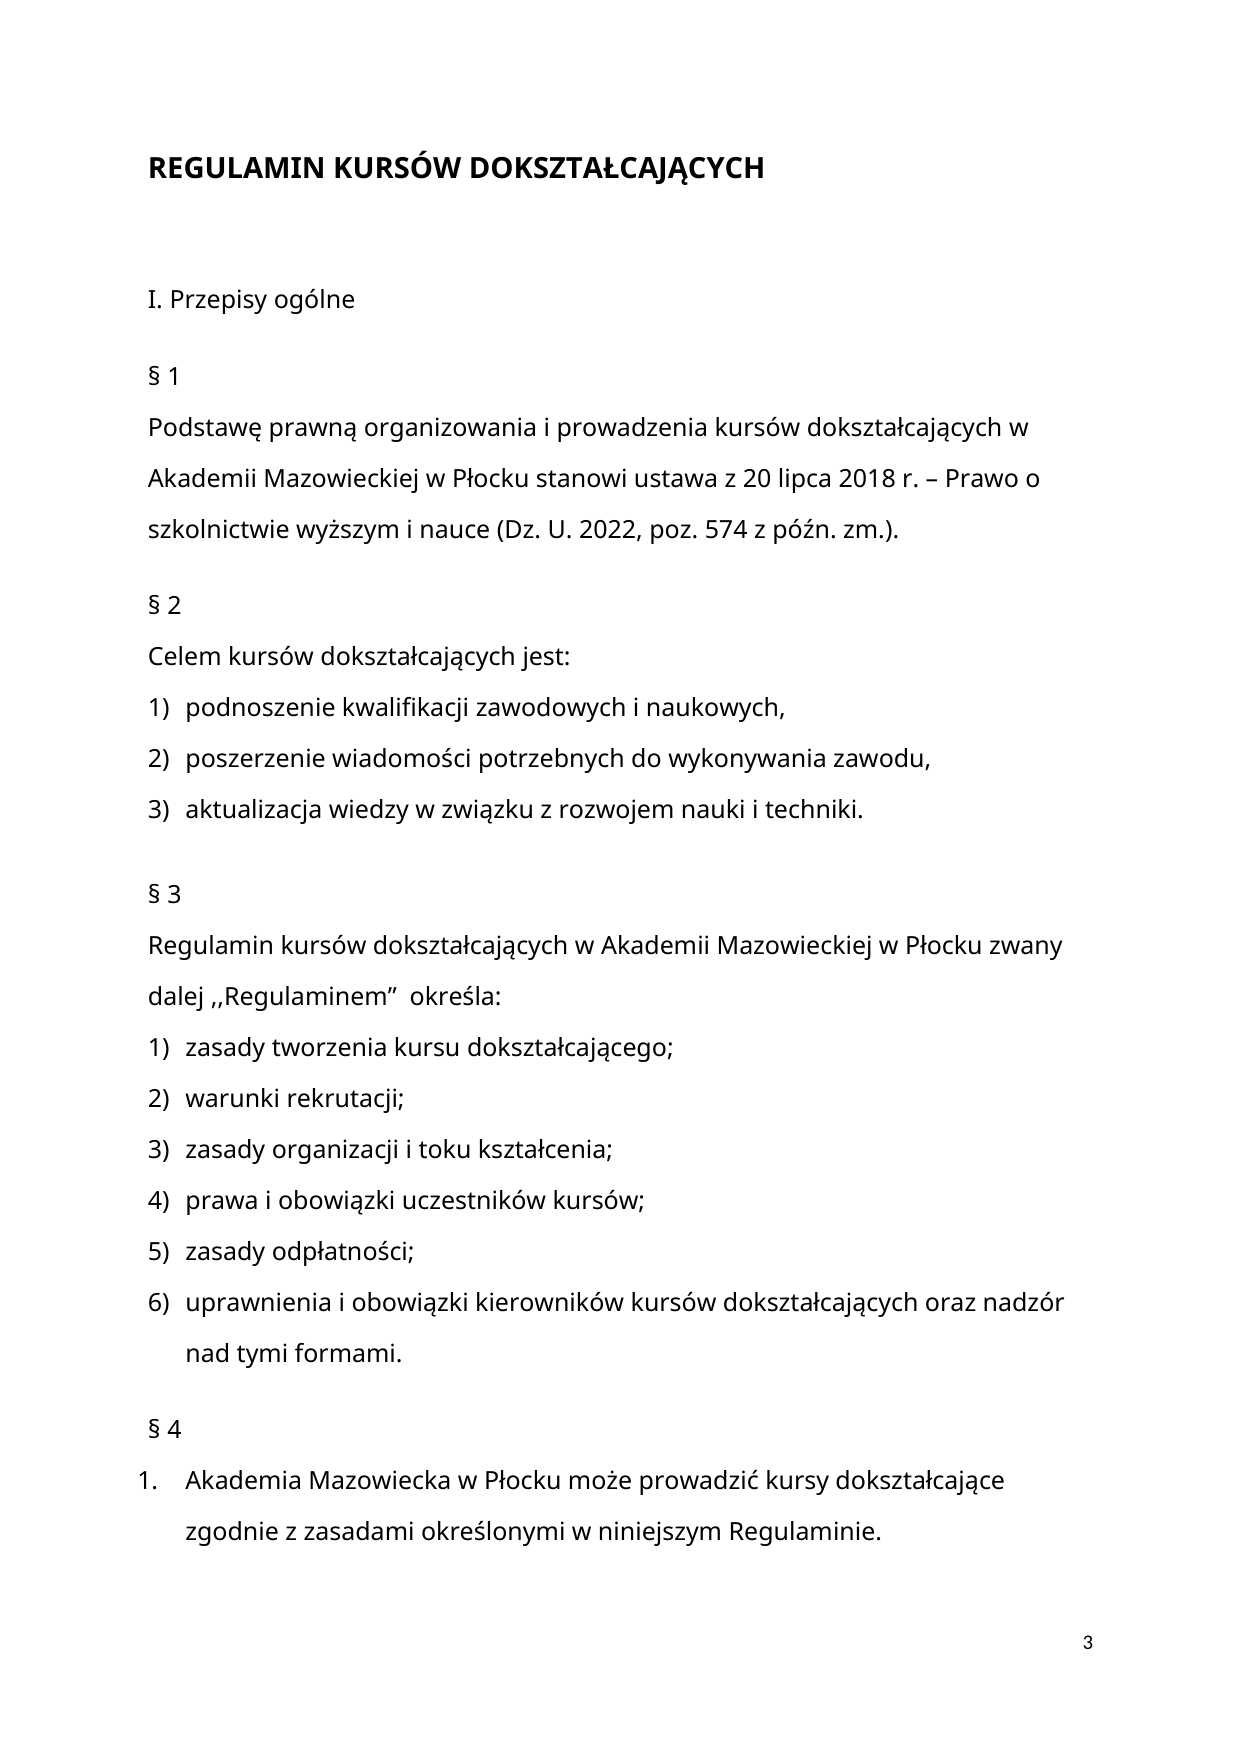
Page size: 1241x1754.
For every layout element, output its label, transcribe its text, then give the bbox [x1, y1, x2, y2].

list § 2 [148, 587, 1093, 621]
subtitle I. Przepisy ogólne [148, 282, 1093, 316]
list poszerzenie wiadomości potrzebnych do wykonywania zawodu, [148, 740, 1093, 774]
list zasady tworzenia kursu dokształcającego; [148, 1030, 1093, 1064]
list warunki rekrutacji; [148, 1081, 1093, 1115]
list podnoszenie kwalifikacji zawodowych i naukowych, [148, 689, 1093, 723]
list zasady odpłatności; [148, 1234, 1093, 1268]
list uprawnienia i obowiązki kierowników kursów dokształcających oraz nadzór nad tymi formami. [148, 1285, 1093, 1370]
text Celem kursów dokształcających jest: [148, 638, 1093, 672]
subtitle REGULAMIN KURSÓW DOKSZTAŁCAJĄCYCH [148, 148, 1093, 187]
list § 3 [148, 877, 1093, 911]
text Regulamin kursów dokształcających w Akademii Mazowieckiej w Płocku zwany dalej ,,Regulaminem” określa: [148, 928, 1093, 1013]
list Akademia Mazowiecka w Płocku może prowadzić kursy dokształcające zgodnie z zasadami określonymi w niniejszym Regulaminie. [148, 1463, 1093, 1548]
text § 4 [148, 1412, 1093, 1446]
list prawa i obowiązki uczestników kursów; [148, 1183, 1093, 1217]
list zasady organizacji i toku kształcenia; [148, 1132, 1093, 1166]
list § 1 [148, 358, 1093, 392]
list aktualizacja wiedzy w związku z rozwojem nauki i techniki. [148, 791, 1093, 826]
text Podstawę prawną organizowania i prowadzenia kursów dokształcających w Akademii Mazowieckiej w Płocku stanowi ustawa z 20 lipca 2018 r. – Prawo o szkolnictwie wyższym i nauce (Dz. U. 2022, poz. 574 z późn. zm.). [148, 409, 1093, 545]
